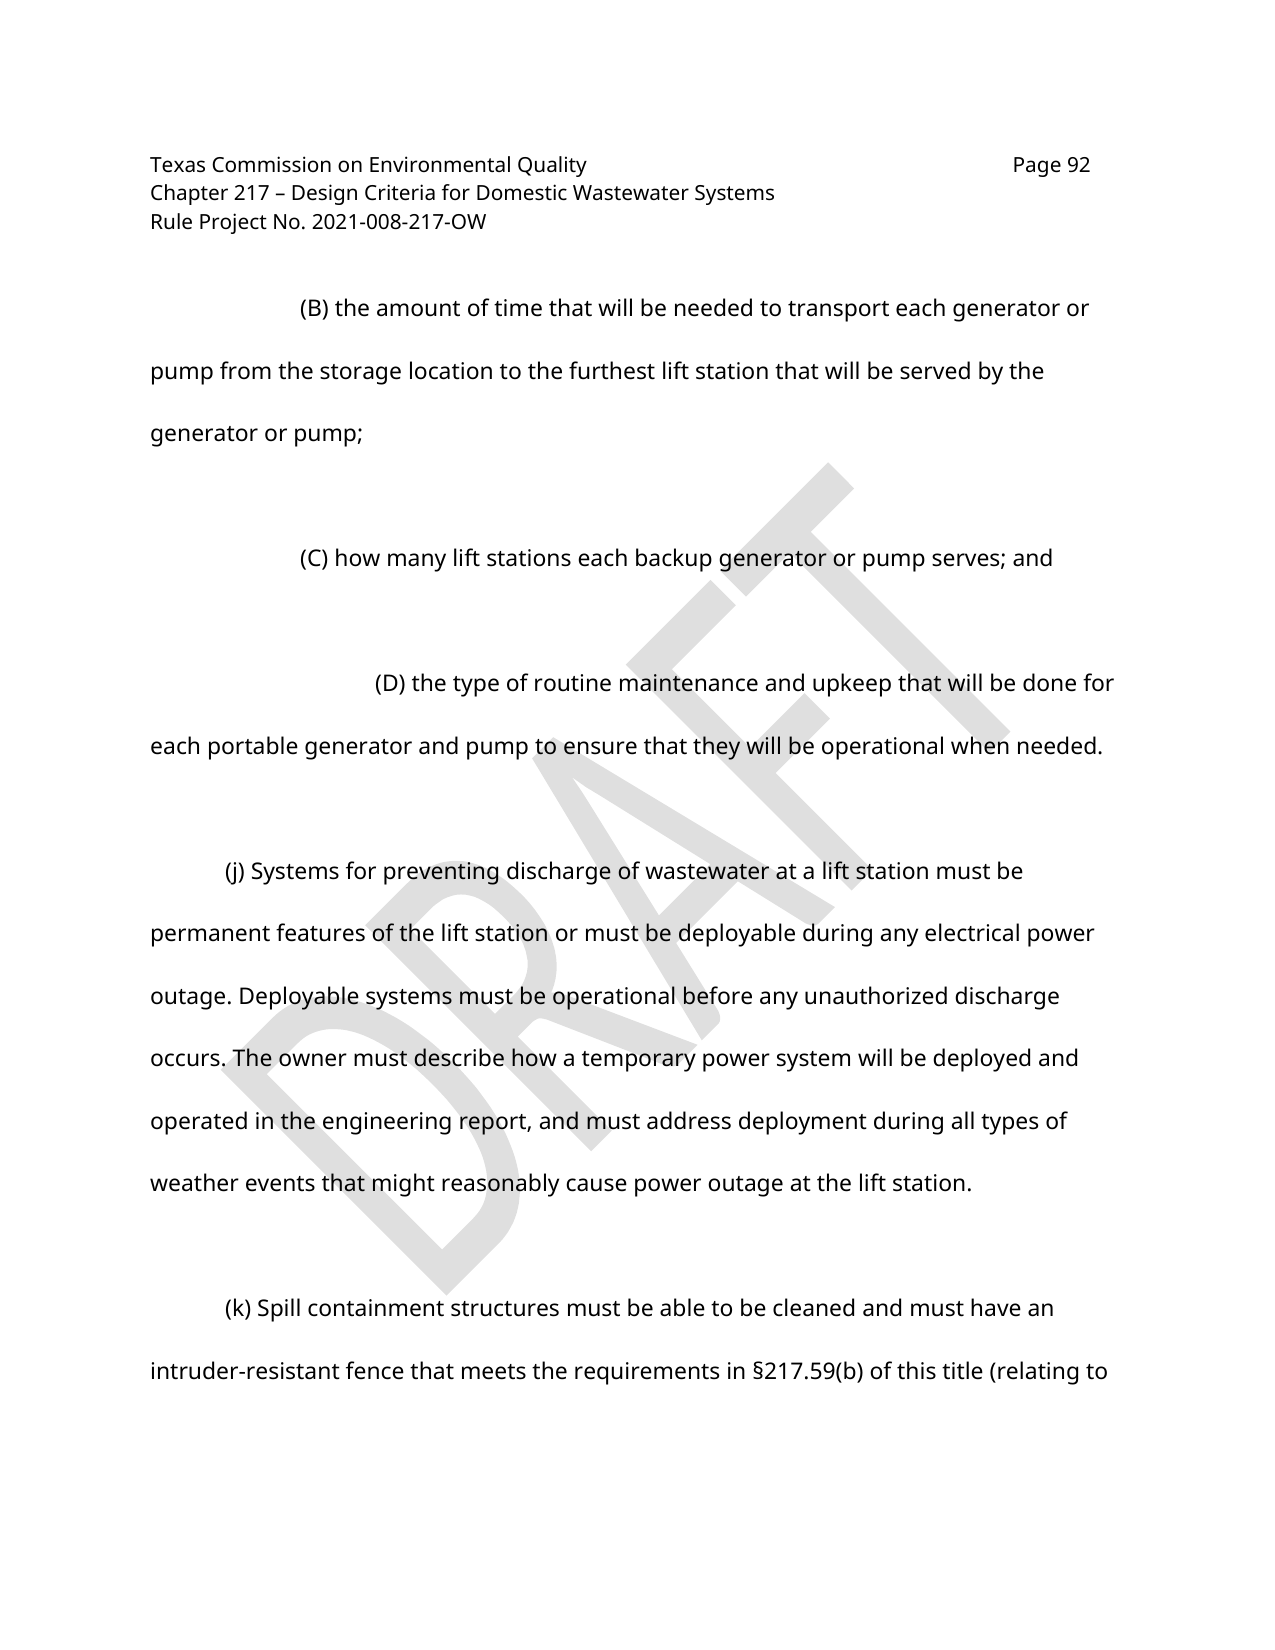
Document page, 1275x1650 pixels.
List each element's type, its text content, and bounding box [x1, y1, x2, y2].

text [150, 1292, 1125, 1386]
text (D) the type of routine maintenance and upkeep that will be done for each portable generator and pump to ensure that they will be operational when needed. [150, 667, 1125, 761]
text (C) how many lift stations each backup generator or pump serves; and [150, 542, 1125, 573]
text (B) the amount of time that will be needed to transport each generator or pump from the storage location to the furthest lift station that will be served by the generator or pump; [150, 292, 1125, 448]
text (j) Systems for preventing discharge of wastewater at a lift station must be permanent features of the lift station or must be deployable during any electrical power outage. Deployable systems must be operational before any unauthorized discharge occurs. The owner must describe how a temporary power system will be deployed and operated in the engineering report, and must address deployment during all types of weather events that might reasonably cause power outage at the lift station. [150, 855, 1125, 1198]
